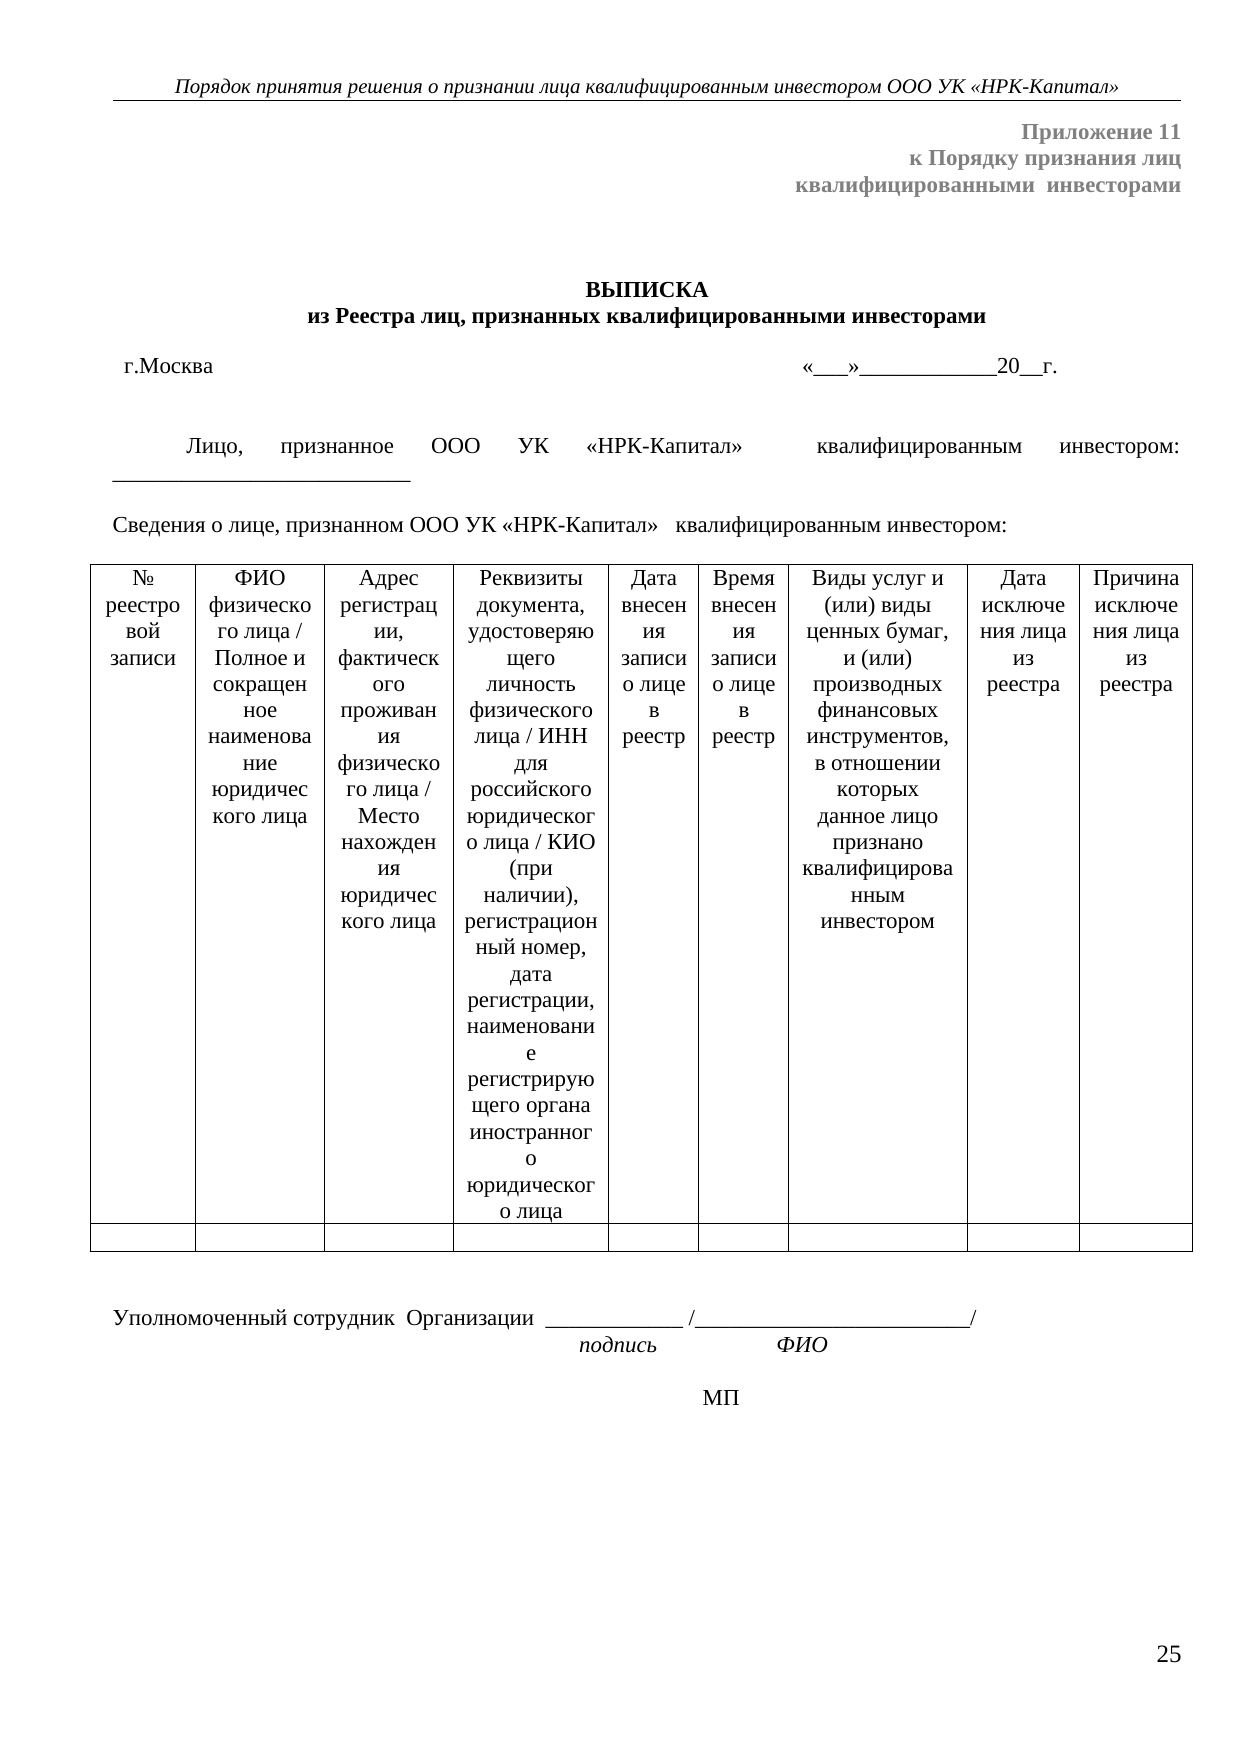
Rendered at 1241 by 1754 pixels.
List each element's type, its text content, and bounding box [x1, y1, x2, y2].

text Приложение 11 [112, 118, 1181, 144]
table_header Адрес регистрации, фактического проживания физического лица / Место нахождения юридического лица [325, 565, 453, 1223]
table_cell [609, 1224, 698, 1251]
table_header Причина исключения лица из реестра [1080, 565, 1192, 1223]
text к Порядку признания лиц [112, 144, 1181, 171]
table_header Дата исключения лица из реестра [968, 565, 1079, 1223]
table_cell [91, 1224, 195, 1251]
text Лицо, признанное ООО УК «НРК-Капитал» квалифицированным инвестором: __________________________ [112, 432, 1181, 484]
table_header № реестровой записи [91, 565, 195, 1223]
table_cell [789, 1224, 967, 1251]
text квалифицированными инвесторами [112, 171, 1181, 197]
table_header Виды услуг и (или) виды ценных бумаг, и (или) производных финансовых инструментов, в отношении которых данное лицо признано квалифицированным инвестором [789, 565, 967, 1223]
text МП [112, 1383, 1181, 1410]
table_cell [699, 1224, 788, 1251]
text ВЫПИСКА [112, 276, 1181, 303]
table_cell [325, 1224, 453, 1251]
text подпись ФИО [112, 1331, 1181, 1357]
text Уполномоченный сотрудник Организации ____________ /________________________/ [112, 1304, 1181, 1331]
table_header Реквизиты документа, удостоверяющего личность физического лица / ИНН для российского юридического лица / КИО (при наличии), регистрационный номер, дата регистрации, наименование регистрирующего органа иностранного юридического лица [454, 565, 608, 1223]
table_cell [454, 1224, 608, 1251]
text г.Москва «___»____________20__г. [112, 353, 1181, 379]
table_cell [1080, 1224, 1192, 1251]
table_cell [196, 1224, 324, 1251]
text из Реестра лиц, признанных квалифицированными инвесторами [112, 303, 1181, 329]
table_header ФИО физического лица / Полное и сокращенное наименование юридического лица [196, 565, 324, 1223]
text Сведения о лице, признанном ООО УК «НРК-Капитал» квалифицированным инвестором: [112, 511, 1181, 537]
table_header Дата внесения записи о лице в реестр [609, 565, 698, 1223]
table_header Время внесения записи о лице в реестр [699, 565, 788, 1223]
table_cell [968, 1224, 1079, 1251]
